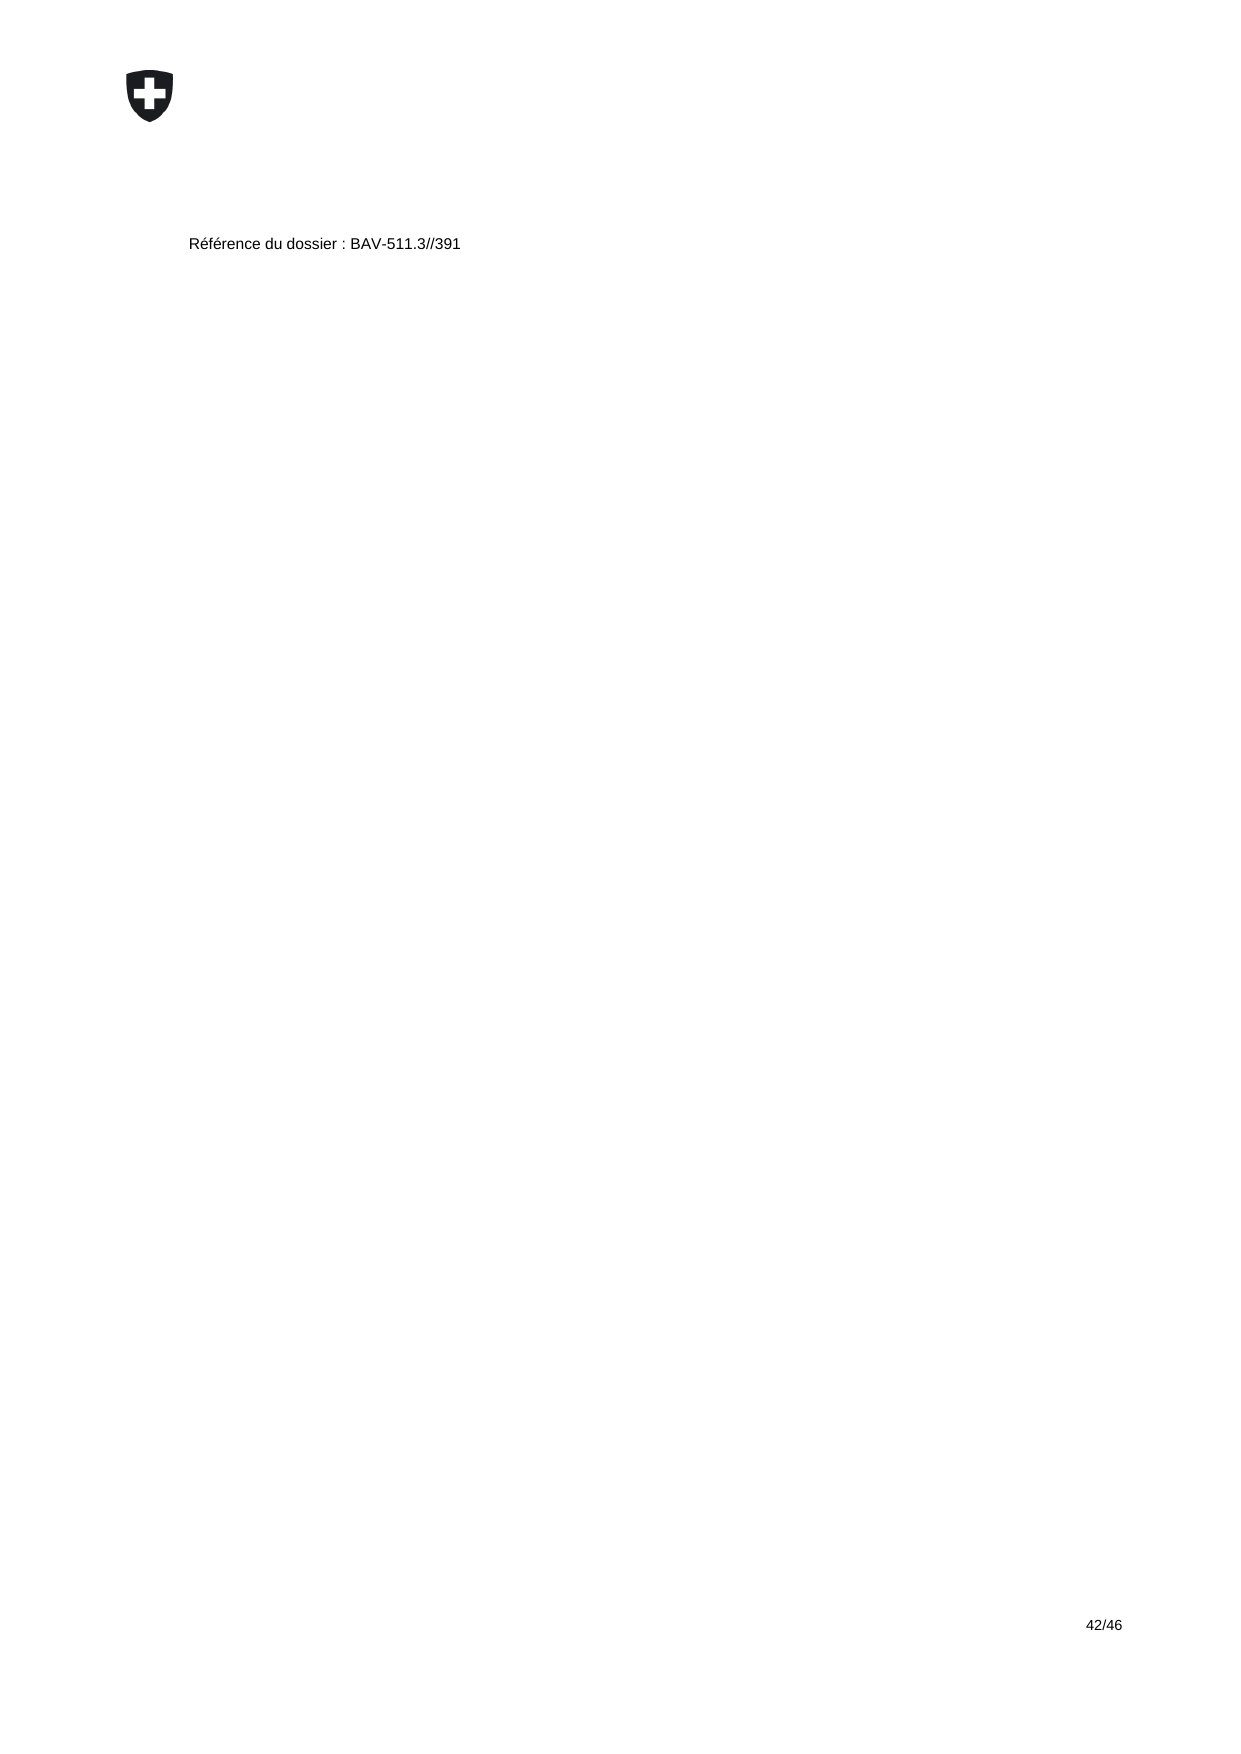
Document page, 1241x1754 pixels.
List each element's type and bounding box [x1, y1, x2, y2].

picture [126, 70, 174, 123]
